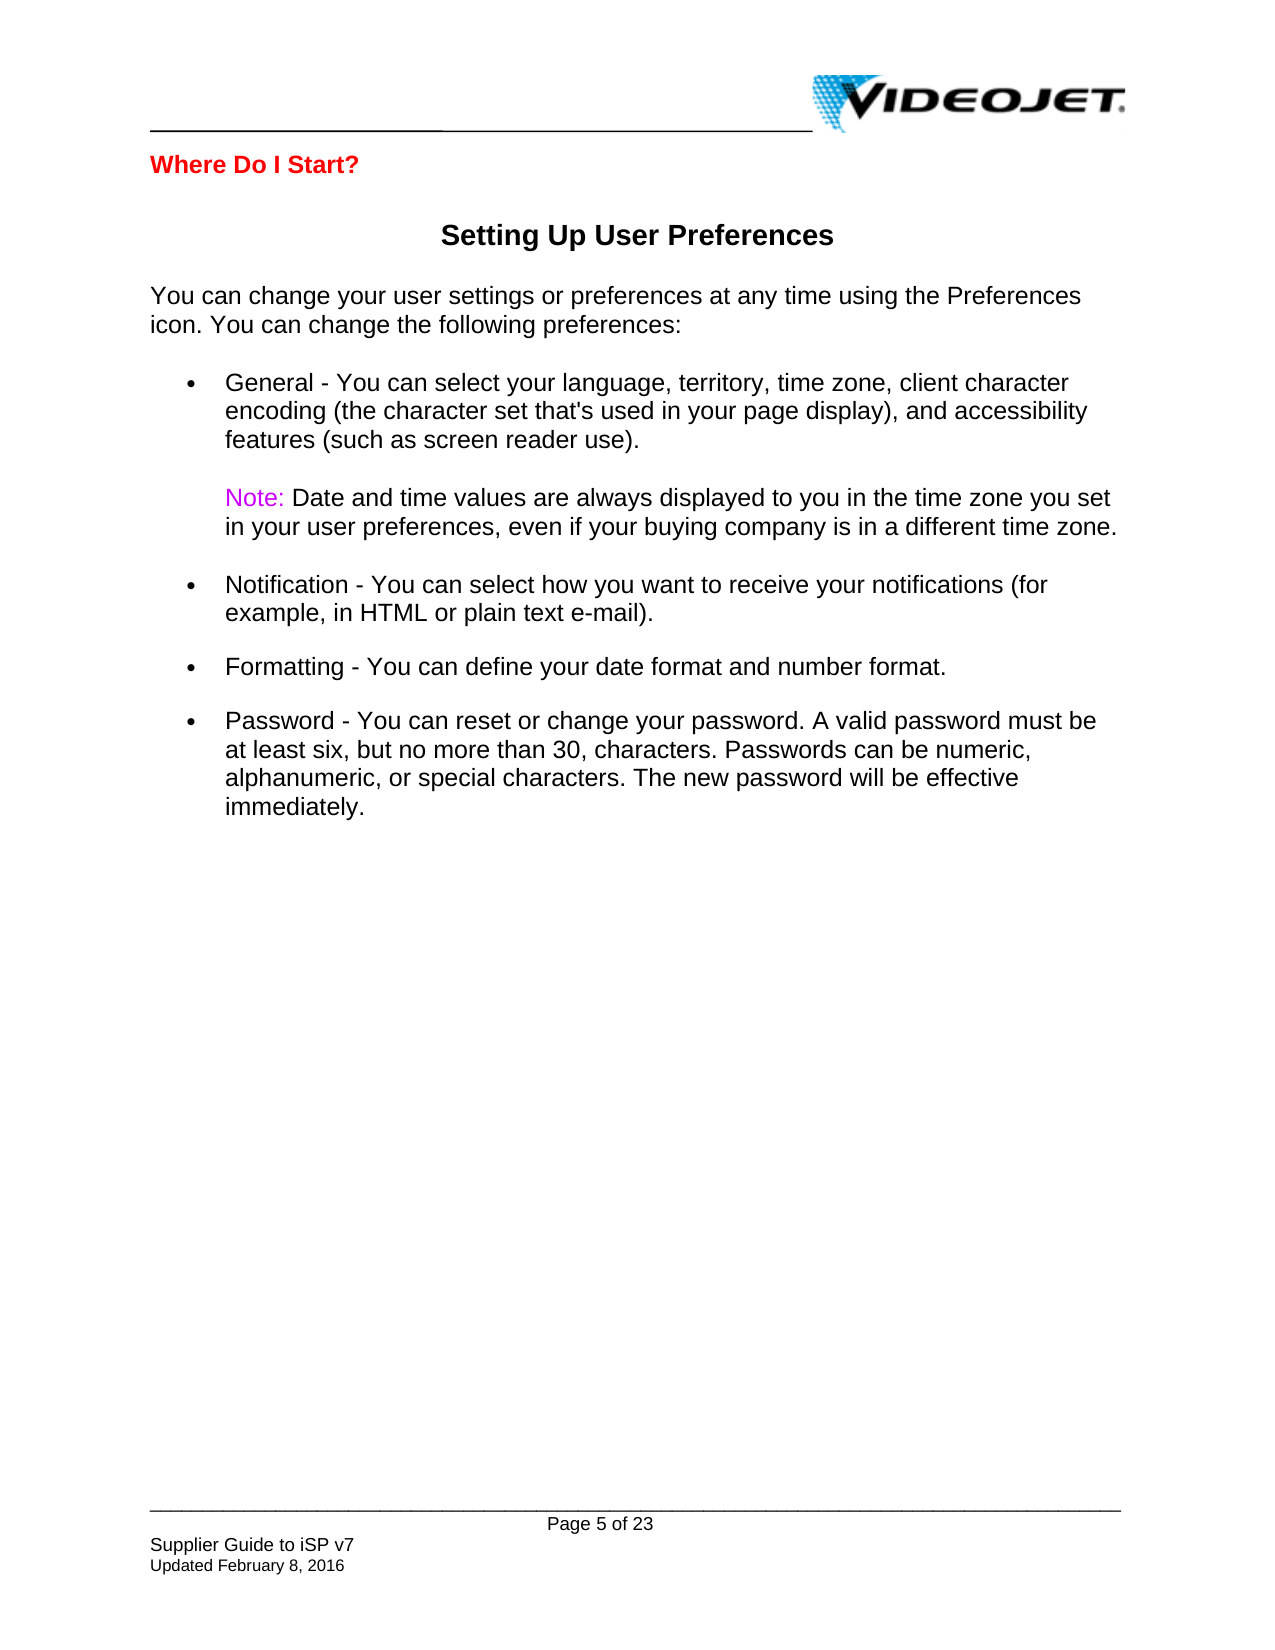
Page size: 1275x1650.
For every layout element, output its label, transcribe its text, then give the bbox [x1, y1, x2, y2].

text To access Videojet’s iSupplier Portal, you will need to receive a registration email from a Buyer at Videojet. Where Do I Start? [150, 150, 1125, 179]
subtitle Setting Up User Preferences [150, 218, 1125, 252]
list Formatting - You can define your date format and number format. [187, 652, 1125, 681]
list Password - You can reset or change your password. A valid password must be at least six, but no more than 30, characters. Passwords can be numeric, alphanumeric, or special characters. The new password will be effective immediately. [187, 706, 1125, 821]
text Note: Date and time values are always displayed to you in the time zone you set in your user preferences, even if your buying company is in a different time zone. [225, 483, 1125, 540]
text You can change your user settings or preferences at any time using the Preferences icon. You can change the following preferences: [150, 281, 1125, 338]
list General - You can select your language, territory, time zone, client character encoding (the character set that's used in your page display), and accessibility features (such as screen reader use). [187, 367, 1125, 454]
picture [812, 75, 1125, 133]
list Notification - You can select how you want to receive your notifications (for example, in HTML or plain text e-mail). [187, 569, 1125, 627]
